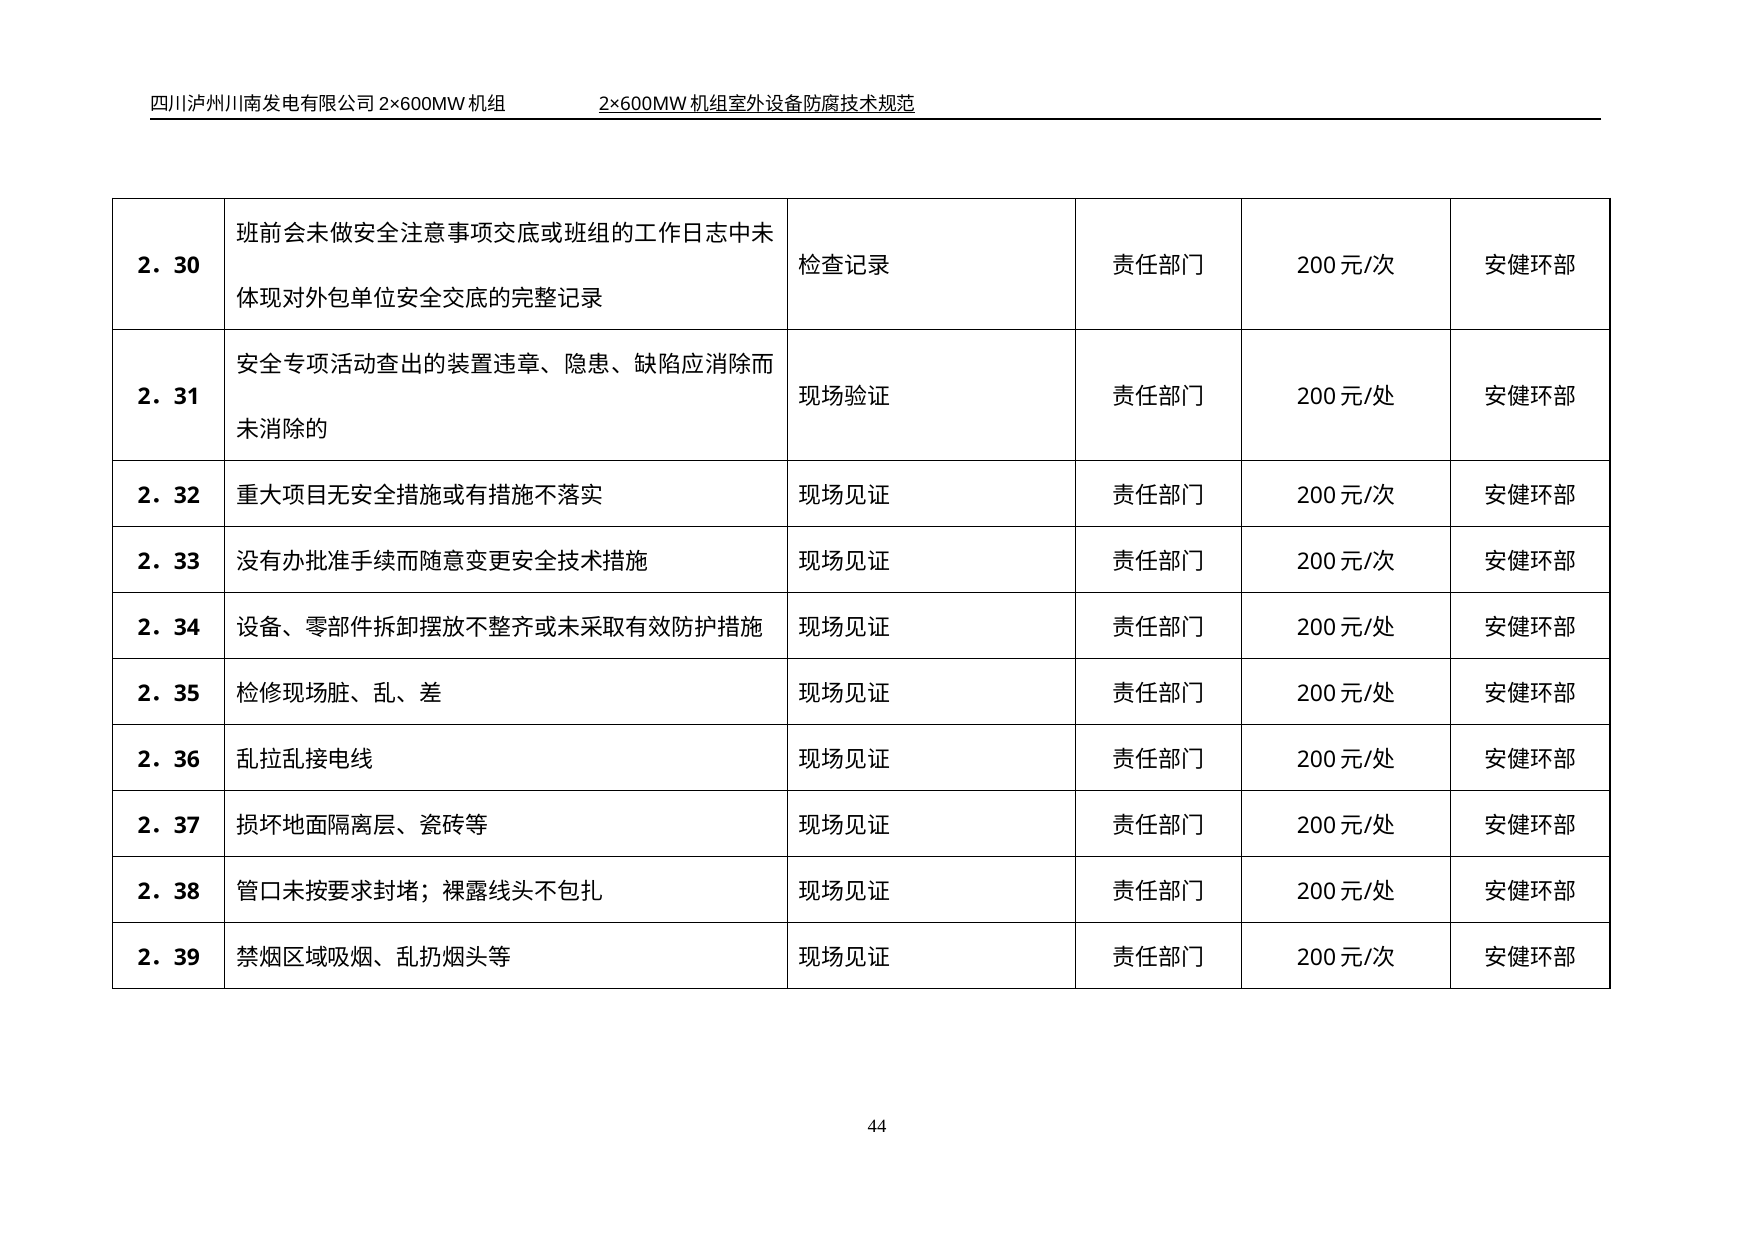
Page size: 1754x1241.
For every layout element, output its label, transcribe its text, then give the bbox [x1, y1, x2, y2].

table_cell 责任部门 [1076, 659, 1241, 724]
table_cell 200元/处 [1242, 593, 1450, 658]
table_cell 管口未按要求封堵；裸露线头不包扎 [225, 857, 787, 922]
table_cell 责任部门 [1076, 857, 1241, 922]
table_cell 200元/次 [1242, 527, 1450, 592]
table_cell 2．37 [113, 791, 224, 856]
table_cell 现场见证 [788, 857, 1075, 922]
table_cell 2．36 [113, 725, 224, 790]
table_cell 现场见证 [788, 659, 1075, 724]
table_cell 责任部门 [1076, 199, 1241, 329]
table_cell 200元/次 [1242, 199, 1450, 329]
table_cell 安健环部 [1451, 791, 1609, 856]
table_cell 重大项目无安全措施或有措施不落实 [225, 461, 787, 526]
table_cell 责任部门 [1076, 923, 1241, 988]
table_cell 乱拉乱接电线 [225, 725, 787, 790]
table_cell 安健环部 [1451, 593, 1609, 658]
table_cell 没有办批准手续而随意变更安全技术措施 [225, 527, 787, 592]
table_cell 安健环部 [1451, 461, 1609, 526]
table_cell 安健环部 [1451, 527, 1609, 592]
table_cell 责任部门 [1076, 791, 1241, 856]
table_cell 责任部门 [1076, 725, 1241, 790]
table_cell 2．31 [113, 330, 224, 460]
table_cell 责任部门 [1076, 527, 1241, 592]
table_cell 现场见证 [788, 791, 1075, 856]
table_cell 2．39 [113, 923, 224, 988]
table_cell 现场见证 [788, 461, 1075, 526]
table_cell 2．35 [113, 659, 224, 724]
table_cell 200元/处 [1242, 330, 1450, 460]
table_cell 2．34 [113, 593, 224, 658]
table_cell 班前会未做安全注意事项交底或班组的工作日志中未体现对外包单位安全交底的完整记录 [225, 199, 787, 329]
table_cell 现场见证 [788, 725, 1075, 790]
table_cell 现场见证 [788, 527, 1075, 592]
table_cell 200元/处 [1242, 857, 1450, 922]
table_cell 安健环部 [1451, 857, 1609, 922]
table_cell 200元/次 [1242, 461, 1450, 526]
table_cell 安健环部 [1451, 725, 1609, 790]
table_cell 责任部门 [1076, 330, 1241, 460]
table_cell 责任部门 [1076, 593, 1241, 658]
table_cell 禁烟区域吸烟、乱扔烟头等 [225, 923, 787, 988]
table_cell 检修现场脏、乱、差 [225, 659, 787, 724]
table_cell 现场见证 [788, 923, 1075, 988]
table_cell 2．30 [113, 199, 224, 329]
table_cell 现场见证 [788, 593, 1075, 658]
table_cell 损坏地面隔离层、瓷砖等 [225, 791, 787, 856]
table_cell 检查记录 [788, 199, 1075, 329]
table_cell 2．33 [113, 527, 224, 592]
table_cell 责任部门 [1076, 461, 1241, 526]
table_cell 设备、零部件拆卸摆放不整齐或未采取有效防护措施 [225, 593, 787, 658]
table_cell 安健环部 [1451, 659, 1609, 724]
table_cell 现场验证 [788, 330, 1075, 460]
table_cell 200元/处 [1242, 659, 1450, 724]
table_cell 安健环部 [1451, 923, 1609, 988]
table_cell 安全专项活动查出的装置违章、隐患、缺陷应消除而未消除的 [225, 330, 787, 460]
table_cell 安健环部 [1451, 330, 1609, 460]
table_cell 200元/处 [1242, 725, 1450, 790]
table_cell 2．38 [113, 857, 224, 922]
table_cell 200元/次 [1242, 923, 1450, 988]
table_cell 200元/处 [1242, 791, 1450, 856]
table_cell 2．32 [113, 461, 224, 526]
table_cell 安健环部 [1451, 199, 1609, 329]
